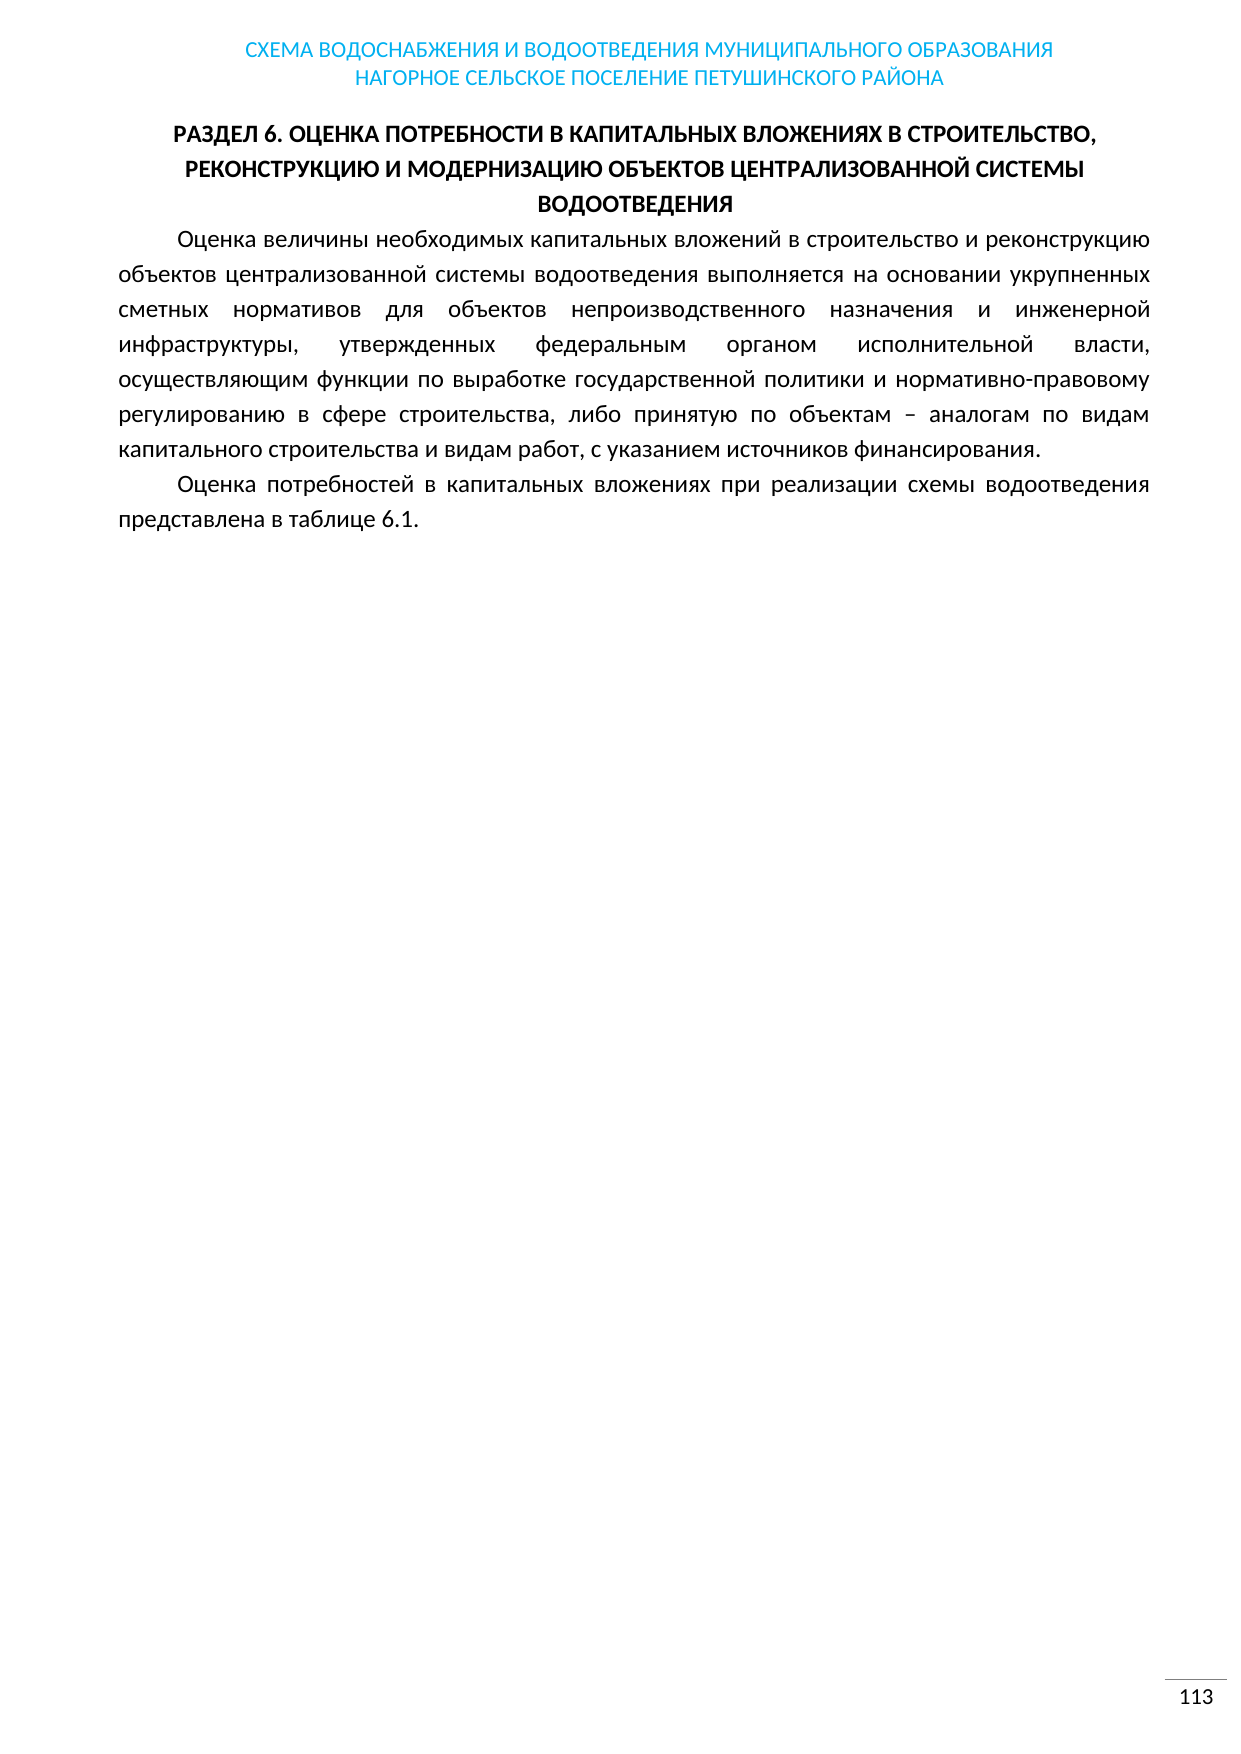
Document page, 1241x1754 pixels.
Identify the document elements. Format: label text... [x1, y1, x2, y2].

text Оценка величины необходимых капитальных вложений в строительство и реконструкцию объектов централизованной системы водоотведения выполняется на основании укрупненных сметных нормативов для объектов непроизводственного назначения и инженерной инфраструктуры, утвержденных федеральным органом исполнительной власти, осуществляющим функции по выработке государственной политики и нормативно-правовому регулированию в сфере строительства, либо принятую по объектам – аналогам по видам капитального строительства и видам работ, с указанием источников финансирования. [118, 223, 1151, 464]
text Оценка потребностей в капитальных вложениях при реализации схемы водоотведения представлена в таблице 6.1. [118, 468, 1151, 534]
subtitle РАЗДЕЛ 6. ОЦЕНКА ПОТРЕБНОСТИ В КАПИТАЛЬНЫХ ВЛОЖЕНИЯХ В СТРОИТЕЛЬСТВО, РЕКОНСТРУКЦИЮ И МОДЕРНИЗАЦИЮ ОБЪЕКТОВ ЦЕНТРАЛИЗОВАННОЙ СИСТЕМЫ ВОДООТВЕДЕНИЯ [142, 118, 1128, 219]
